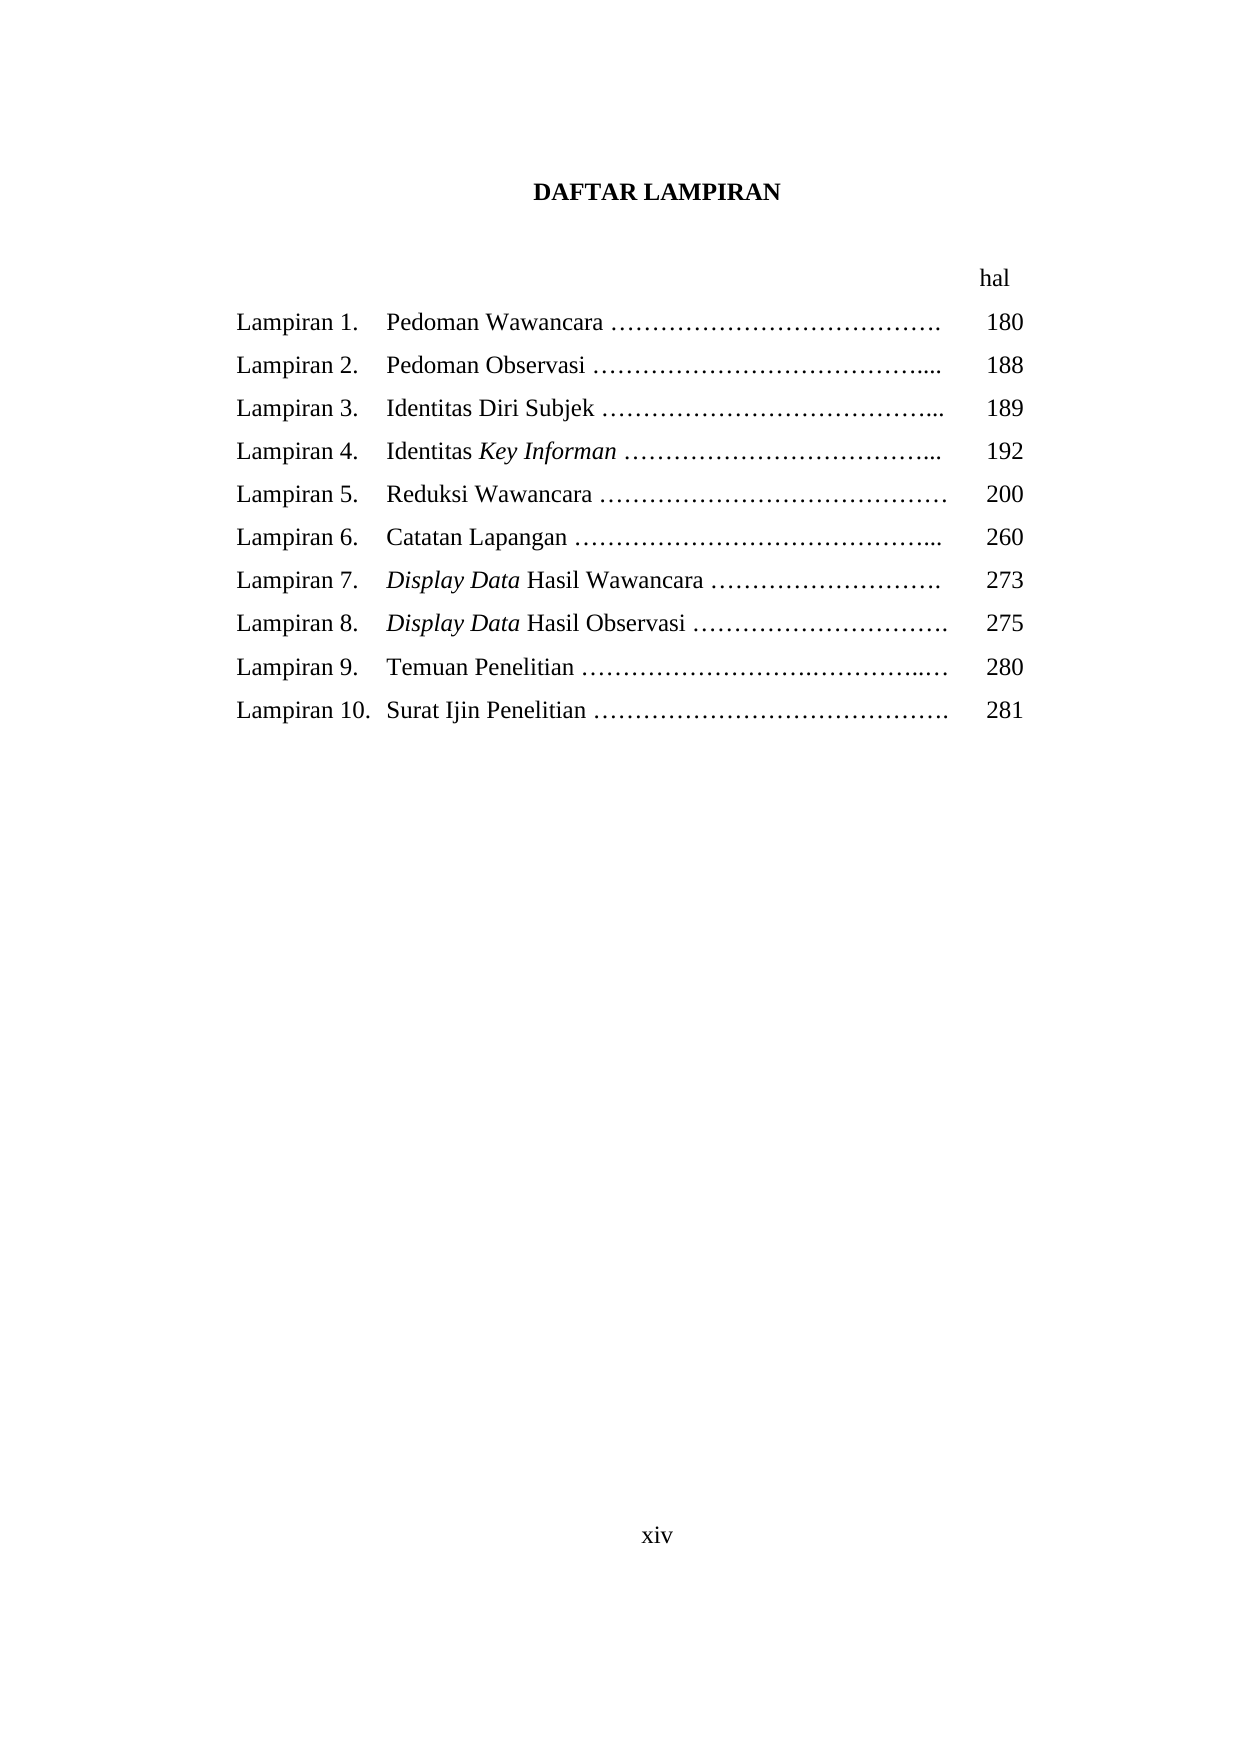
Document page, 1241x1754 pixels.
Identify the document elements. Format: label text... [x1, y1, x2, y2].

list DAFTAR LAMPIRAN [236, 177, 1078, 206]
list Lampiran 7. Display Data Hasil Wawancara ………………………. 273 [236, 565, 1078, 594]
list Lampiran 3. Identitas Diri Subjek …………………………………... 189 [236, 393, 1078, 422]
list hal [911, 263, 1078, 292]
list Lampiran 2. Pedoman Observasi ………………………………….... 188 [236, 350, 1078, 378]
list Lampiran 8. Display Data Hasil Observasi …………………………. 275 [236, 608, 1078, 637]
list Lampiran 5. Reduksi Wawancara …………………………………… 200 [236, 479, 1078, 508]
list Lampiran 4. Identitas Key Informan ………………………………... 192 [236, 436, 1078, 465]
list Lampiran 9. Temuan Penelitian ……………………….…………..… 280 [236, 652, 1078, 680]
list Lampiran 6. Catatan Lapangan ……………………………………... 260 [236, 522, 1078, 551]
list Lampiran 1. Pedoman Wawancara …………………………………. 180 [236, 307, 1078, 335]
list Lampiran 10. Surat Ijin Penelitian ……………………………………. 281 [236, 695, 1078, 723]
